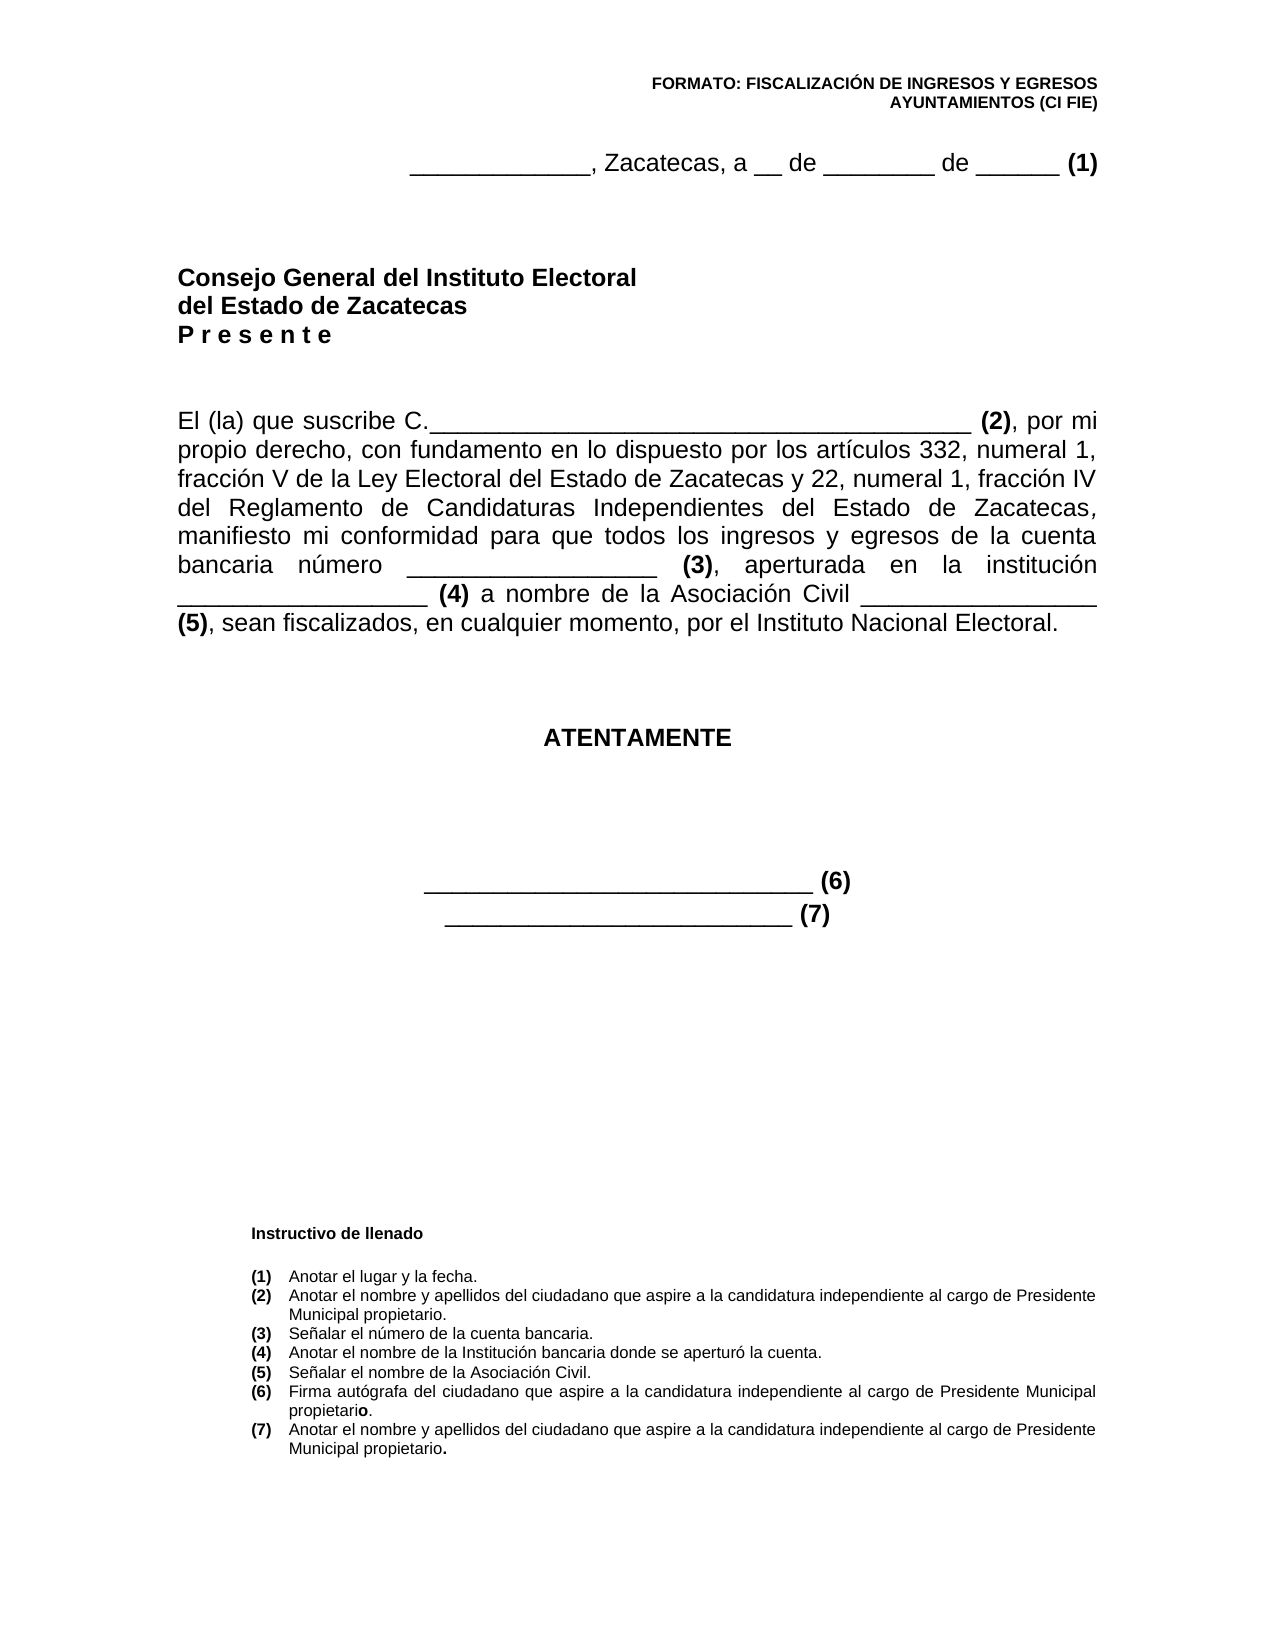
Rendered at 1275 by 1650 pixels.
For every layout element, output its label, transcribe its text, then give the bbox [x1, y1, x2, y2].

text Instructivo de llenado [177, 1224, 1098, 1243]
list Anotar el nombre y apellidos del ciudadano que aspire a la candidatura independiente al cargo de Presidente Municipal propietario. [251, 1420, 1098, 1458]
text Consejo General del Instituto Electoral [177, 263, 1098, 291]
text del Estado de Zacatecas [177, 291, 1098, 320]
list Firma autógrafa del ciudadano que aspire a la candidatura independiente al cargo de Presidente Municipal propietario. [251, 1382, 1098, 1420]
list Anotar el nombre y apellidos del ciudadano que aspire a la candidatura independiente al cargo de Presidente Municipal propietario. [251, 1286, 1098, 1324]
list Anotar el nombre de la Institución bancaria donde se aperturó la cuenta. [251, 1343, 1098, 1362]
list Anotar el lugar y la fecha. [251, 1267, 1098, 1286]
list Señalar el nombre de la Asociación Civil. [251, 1362, 1098, 1382]
list Señalar el número de la cuenta bancaria. [251, 1324, 1098, 1343]
text El (la) que suscribe C._______________________________________ (2), por mi propio derecho, con fundamento en lo dispuesto por los artículos 332, numeral 1, fracción V de la Ley Electoral del Estado de Zacatecas y 22, numeral 1, fracción IV del Reglamento de Candidaturas Independientes del Estado de Zacatecas, manifiesto mi conformidad para que todos los ingresos y egresos de la cuenta bancaria número __________________ (3), aperturada en la institución __________________ (4) a nombre de la Asociación Civil _________________ (5), sean fiscalizados, en cualquier momento, por el Instituto Nacional Electoral. [177, 406, 1098, 636]
text ATENTAMENTE [177, 723, 1098, 751]
text _____________, Zacatecas, a __ de ________ de ______ (1) [177, 148, 1098, 176]
text ____________________________ (6) [177, 866, 1098, 895]
text P r e s e n t e [177, 320, 1098, 349]
text _________________________ (7) [177, 899, 1098, 928]
